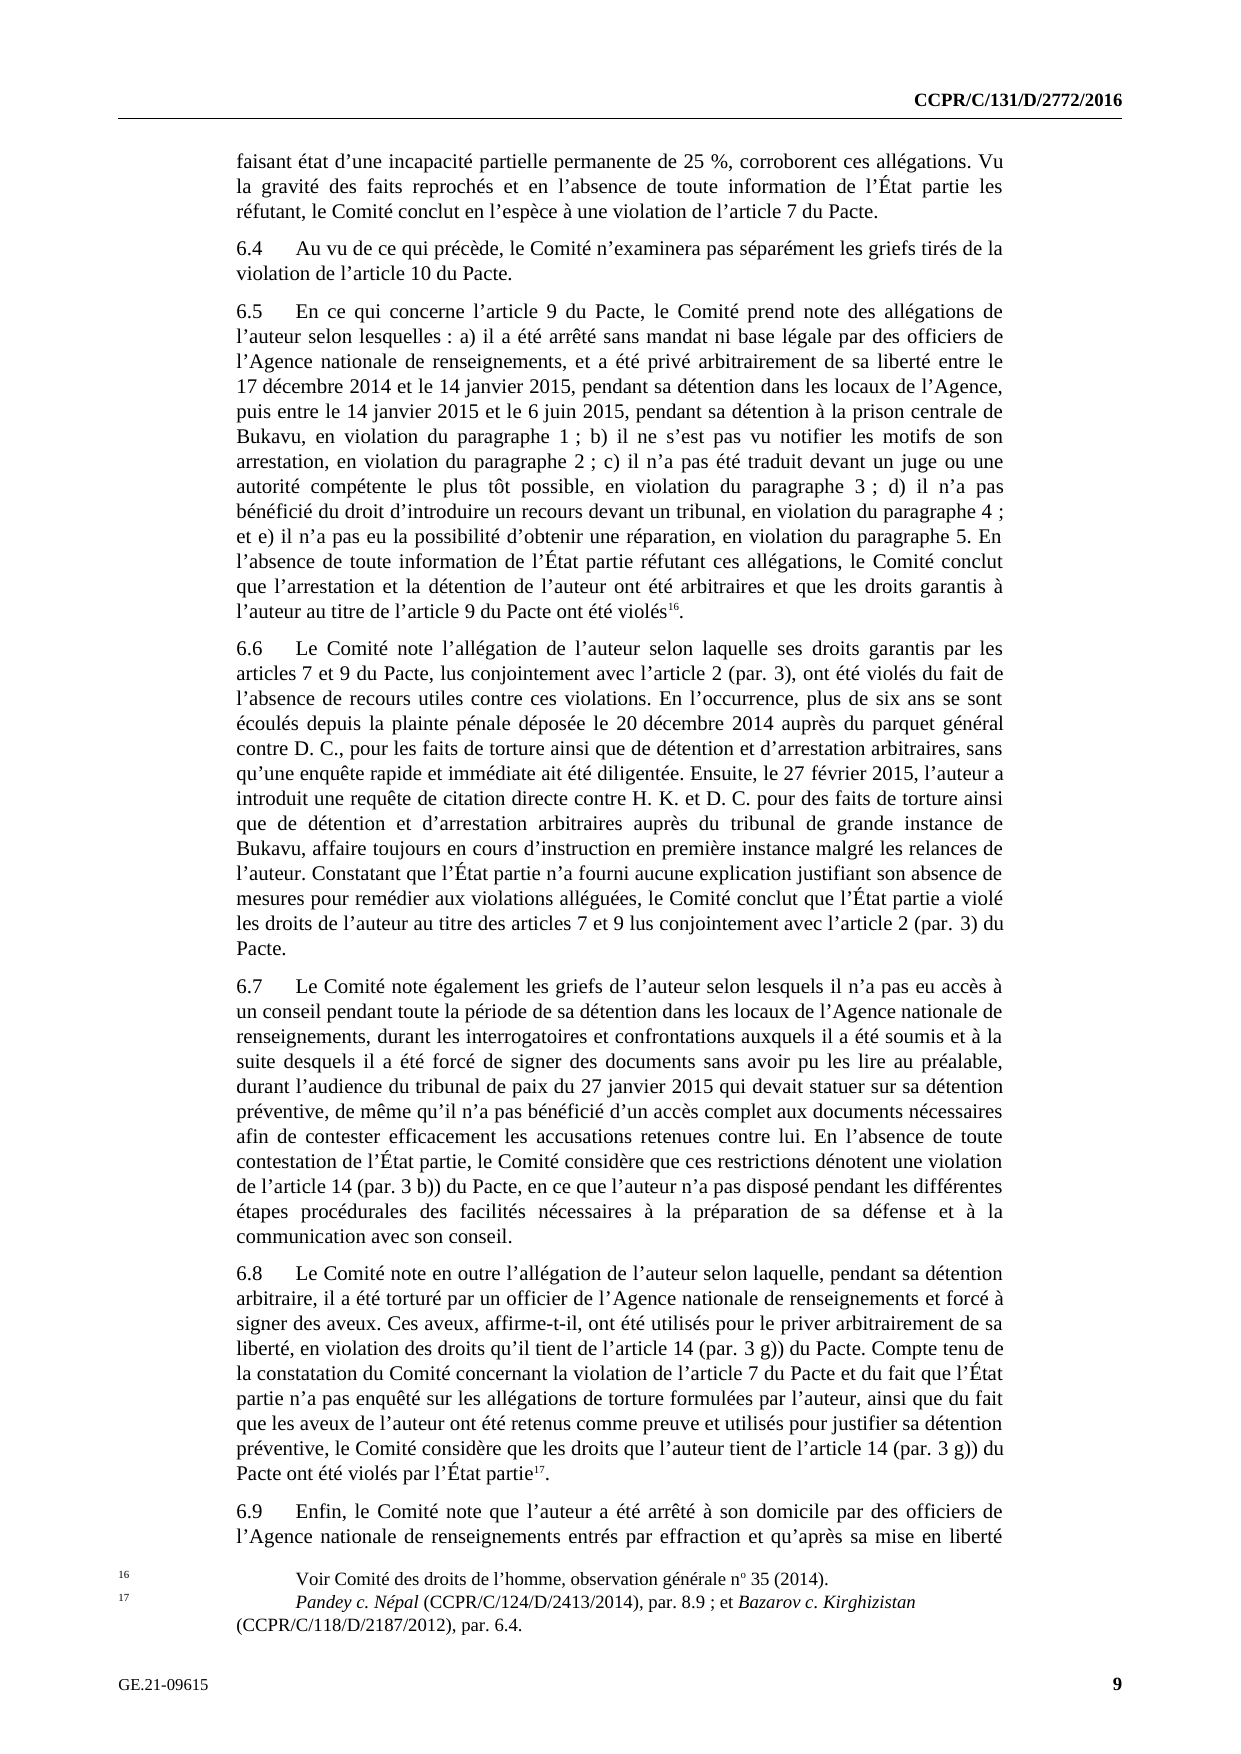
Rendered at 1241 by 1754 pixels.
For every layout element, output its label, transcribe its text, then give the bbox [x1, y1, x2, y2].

text 6.5 En ce qui concerne l’article 9 du Pacte, le Comité prend note des allégations de l’auteur selon lesquelles : a) il a été arrêté sans mandat ni base légale par des officiers de l’Agence nationale de renseignements, et a été privé arbitrairement de sa liberté entre le 17 décembre 2014 et le 14 janvier 2015, pendant sa détention dans les locaux de l’Agence, puis entre le 14 janvier 2015 et le 6 juin 2015, pendant sa détention à la prison centrale de Bukavu, en violation du paragraphe 1 ; b) il ne s’est pas vu notifier les motifs de son arrestation, en violation du paragraphe 2 ; c) il n’a pas été traduit devant un juge ou une autorité compétente le plus tôt possible, en violation du paragraphe 3 ; d) il n’a pas bénéficié du droit d’introduire un recours devant un tribunal, en violation du paragraphe 4 ; et e) il n’a pas eu la possibilité d’obtenir une réparation, en violation du paragraphe 5. En l’absence de toute information de l’État partie réfutant ces allégations, le Comité conclut que l’arrestation et la détention de l’auteur ont été arbitraires et que les droits garantis à l’auteur au titre de l’article 9 du Pacte ont été violés. [236, 298, 1004, 623]
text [236, 148, 1004, 223]
text 6.6 Le Comité note l’allégation de l’auteur selon laquelle ses droits garantis par les articles 7 et 9 du Pacte, lus conjointement avec l’article 2 (par. 3), ont été violés du fait de l’absence de recours utiles contre ces violations. En l’occurrence, plus de six ans se sont écoulés depuis la plainte pénale déposée le 20 décembre 2014 auprès du parquet général contre D. C., pour les faits de torture ainsi que de détention et d’arrestation arbitraires, sans qu’une enquête rapide et immédiate ait été diligentée. Ensuite, le 27 février 2015, l’auteur a introduit une requête de citation directe contre H. K. et D. C. pour des faits de torture ainsi que de détention et d’arrestation arbitraires auprès du tribunal de grande instance de Bukavu, affaire toujours en cours d’instruction en première instance malgré les relances de l’auteur. Constatant que l’État partie n’a fourni aucune explication justifiant son absence de mesures pour remédier aux violations alléguées, le Comité conclut que l’État partie a violé les droits de l’auteur au titre des articles 7 et 9 lus conjointement avec l’article 2 (par. 3) du Pacte. [236, 635, 1004, 960]
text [236, 1498, 1004, 1548]
text 6.4 Au vu de ce qui précède, le Comité n’examinera pas séparément les griefs tirés de la violation de l’article 10 du Pacte. [236, 235, 1004, 285]
text 6.7 Le Comité note également les griefs de l’auteur selon lesquels il n’a pas eu accès à un conseil pendant toute la période de sa détention dans les locaux de l’Agence nationale de renseignements, durant les interrogatoires et confrontations auxquels il a été soumis et à la suite desquels il a été forcé de signer des documents sans avoir pu les lire au préalable, durant l’audience du tribunal de paix du 27 janvier 2015 qui devait statuer sur sa détention préventive, de même qu’il n’a pas bénéficié d’un accès complet aux documents nécessaires afin de contester efficacement les accusations retenues contre lui. En l’absence de toute contestation de l’État partie, le Comité considère que ces restrictions dénotent une violation de l’article 14 (par. 3 b)) du Pacte, en ce que l’auteur n’a pas disposé pendant les différentes étapes procédurales des facilités nécessaires à la préparation de sa défense et à la communication avec son conseil. [236, 973, 1004, 1248]
text 6.8 Le Comité note en outre l’allégation de l’auteur selon laquelle, pendant sa détention arbitraire, il a été torturé par un officier de l’Agence nationale de renseignements et forcé à signer des aveux. Ces aveux, affirme-t-il, ont été utilisés pour le priver arbitrairement de sa liberté, en violation des droits qu’il tient de l’article 14 (par. 3 g)) du Pacte. Compte tenu de la constatation du Comité concernant la violation de l’article 7 du Pacte et du fait que l’État partie n’a pas enquêté sur les allégations de torture formulées par l’auteur, ainsi que du fait que les aveux de l’auteur ont été retenus comme preuve et utilisés pour justifier sa détention préventive, le Comité considère que les droits que l’auteur tient de l’article 14 (par. 3 g)) du Pacte ont été violés par l’État partie. [236, 1260, 1004, 1485]
